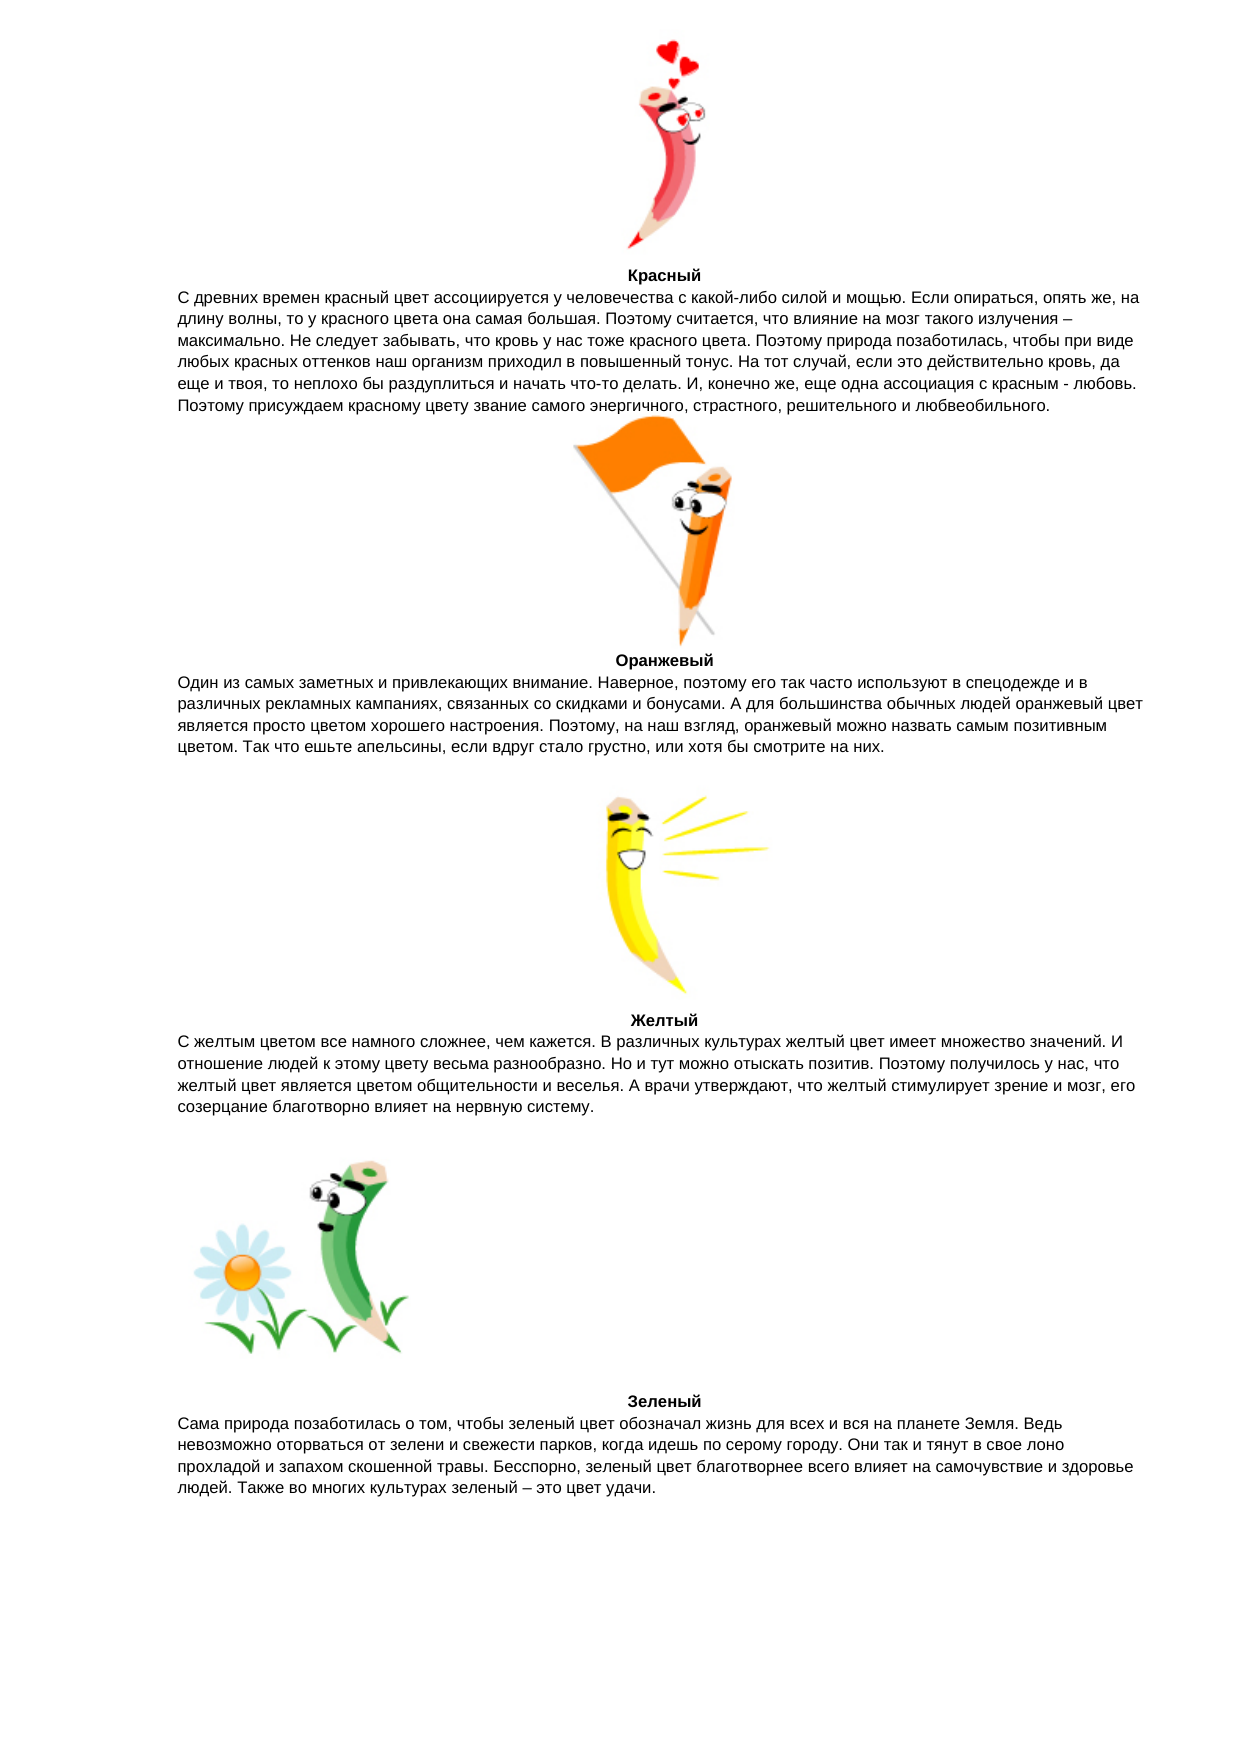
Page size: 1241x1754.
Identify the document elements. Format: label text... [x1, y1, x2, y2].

text Зеленый [177, 1389, 1152, 1411]
text Один из самых заметных и привлекающих внимание. Наверное, поэтому его так часто используют в спецодежде и в различных рекламных кампаниях, связанных со скидками и бонусами. А для большинства обычных людей оранжевый цвет является просто цветом хорошего настроения. Поэтому, на наш взгляд, оранжевый можно назвать самым позитивным цветом. Так что ешьте апельсины, если вдруг стало грустно, или хотя бы смотрите на них. [177, 670, 1152, 756]
text С желтым цветом все намного сложнее, чем кажется. В различных культурах желтый цвет имеет множество значений. И отношение людей к этому цвету весьма разнообразно. Но и тут можно отыскать позитив. Поэтому получилось у нас, что желтый цвет является цветом общительности и веселья. А врачи утверждают, что желтый стимулирует зрение и мозг, его созерцание благотворно влияет на нервную систему. [177, 1030, 1152, 1116]
picture [177, 1134, 412, 1368]
picture [547, 414, 782, 649]
picture [547, 774, 782, 1009]
text Оранжевый [177, 648, 1152, 670]
picture [547, 29, 782, 264]
text С древних времен красный цвет ассоциируется у человечества с какой-либо силой и мощью. Если опираться, опять же, на длину волны, то у красного цвета она самая большая. Поэтому считается, что влияние на мозг такого излучения – максимально. Не следует забывать, что кровь у нас тоже красного цвета. Поэтому природа позаботилась, чтобы при виде любых красных оттенков наш организм приходил в повышенный тонус. На тот случай, если это действительно кровь, да еще и твоя, то неплохо бы раздуплиться и начать что-то делать. И, конечно же, еще одна ассоциация с красным - любовь. Поэтому присуждаем красному цвету звание самого энергичного, страстного, решительного и любвеобильного. [177, 285, 1152, 414]
text Красный [177, 263, 1152, 285]
text Желтый [177, 1008, 1152, 1030]
text Сама природа позаботилась о том, чтобы зеленый цвет обозначал жизнь для всех и вся на планете Земля. Ведь невозможно оторваться от зелени и свежести парков, когда идешь по серому городу. Они так и тянут в свое лоно прохладой и запахом скошенной травы. Бесспорно, зеленый цвет благотворнее всего влияет на самочувствие и здоровье людей. Также во многих культурах зеленый – это цвет удачи. [177, 1411, 1152, 1497]
